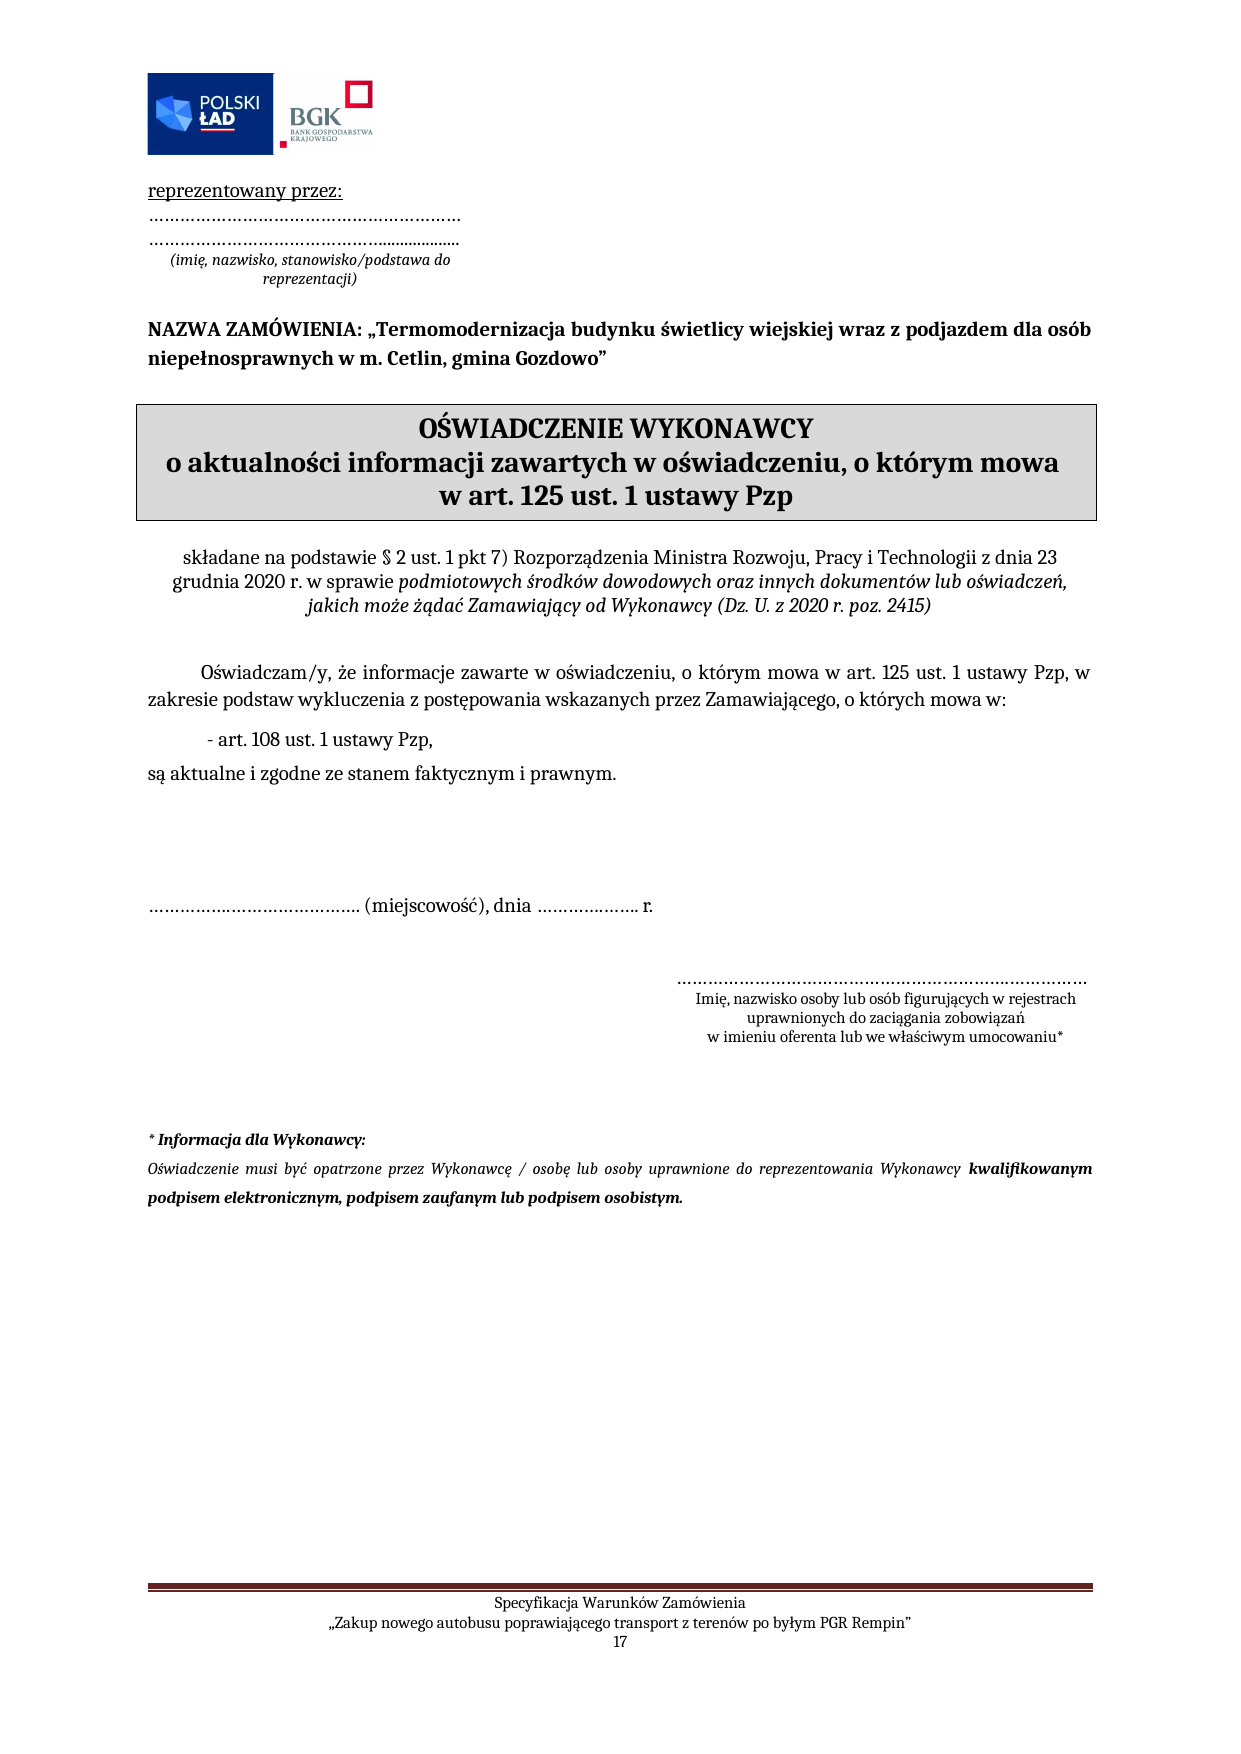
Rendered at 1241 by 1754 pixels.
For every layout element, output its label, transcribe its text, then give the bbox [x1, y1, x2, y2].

text * Informacja dla Wykonawcy: [148, 1131, 1093, 1150]
text …………………………………………………………………………………………….................. [148, 202, 472, 250]
text - art. 108 ust. 1 ustawy Pzp, [207, 728, 1093, 752]
text uprawnionych do zaciągania zobowiązań [148, 1008, 1093, 1028]
text w imieniu oferenta lub we właściwym umocowaniu* [148, 1028, 1093, 1047]
list Oświadczam/y, że informacje zawarte w oświadczeniu, o którym mowa w art. 125 ust. 1 ustawy Pzp, w zakresie podstaw wykluczenia z postępowania wskazanych przez Zamawiającego, o których mowa w: [148, 660, 1093, 712]
table_header OŚWIADCZENIE WYKONAWCY o aktualności informacji zawartych w oświadczeniu, o którym mowa w art. 125 ust. 1 ustawy Pzp [137, 405, 1096, 520]
text reprezentowany przez: [148, 178, 1093, 202]
text NAZWA ZAMÓWIENIA: „Termomodernizacja budynku świetlicy wiejskiej wraz z podjazdem dla osób niepełnosprawnych w m. Cetlin, gmina Gozdowo” [148, 317, 1093, 370]
list są aktualne i zgodne ze stanem faktycznym i prawnym. [148, 762, 1093, 786]
text ……………………………………………………….…………… [148, 965, 1093, 989]
text Oświadczenie musi być opatrzone przez Wykonawcę / osobę lub osoby uprawnione do reprezentowania Wykonawcy kwalifikowanym podpisem elektronicznym, podpisem zaufanym lub podpisem osobistym. [148, 1159, 1093, 1207]
text Imię, nazwisko osoby lub osób figurujących w rejestrach [148, 989, 1093, 1008]
text składane na podstawie § 2 ust. 1 pkt 7) Rozporządzenia Ministra Rozwoju, Pracy i Technologii z dnia 23 grudnia 2020 r. w sprawie podmiotowych środków dowodowych oraz innych dokumentów lub oświadczeń, jakich może żądać Zamawiający od Wykonawcy (Dz. U. z 2020 r. poz. 2415) [148, 545, 1093, 617]
text …………….……………………. (miejscowość), dnia ………….……. r. [148, 893, 1093, 917]
picture [147, 73, 379, 155]
text (imię, nazwisko, stanowisko/podstawa do reprezentacji) [148, 250, 472, 289]
